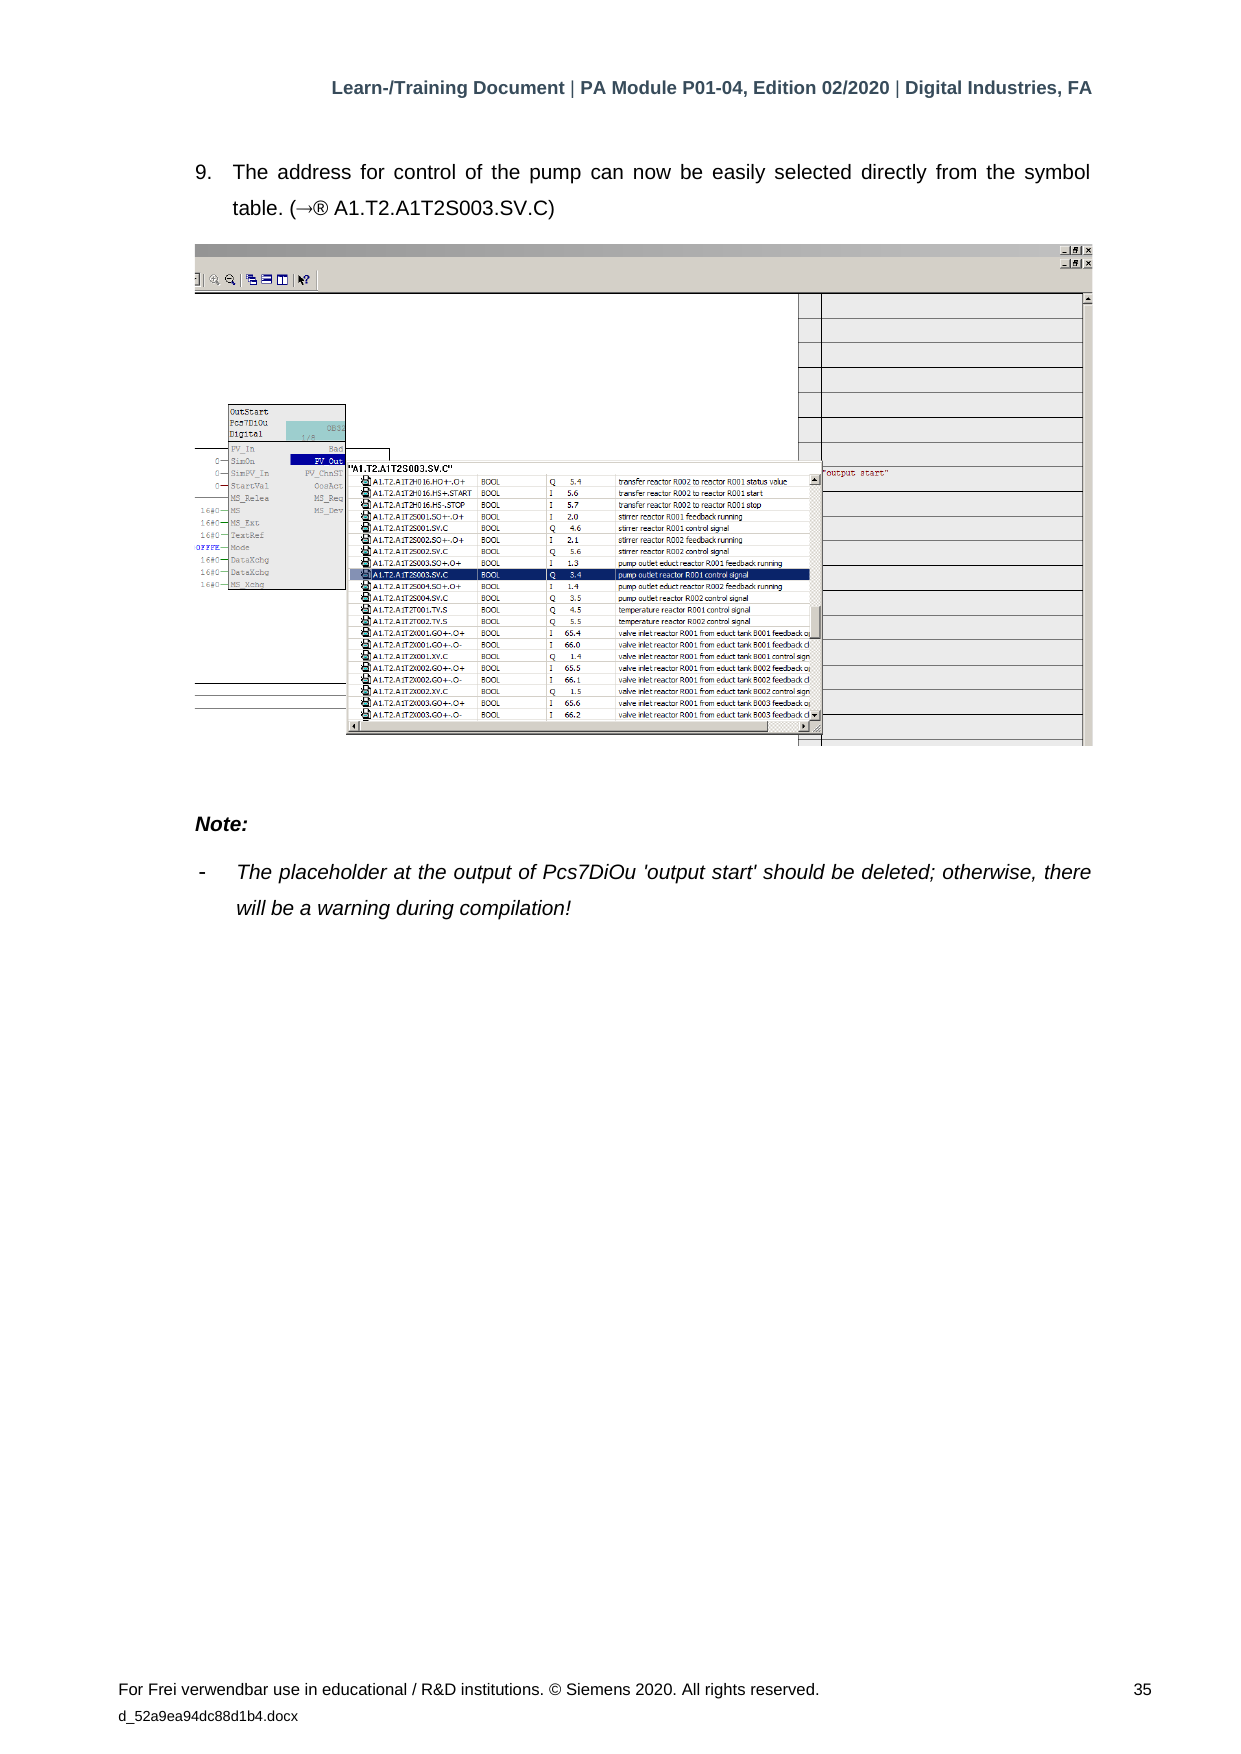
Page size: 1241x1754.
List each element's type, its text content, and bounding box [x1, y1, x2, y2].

list The placeholder at the output of Pcs7DiOu 'output start' should be deleted; otherwise, there will be a warning during compilation! [199, 860, 1092, 920]
picture [194, 244, 1093, 746]
text The address for control of the pump can now be easily selected directly from the symbol table. (® A1.T2.A1T2S003.SV.C) [195, 160, 1092, 220]
text Note: [195, 812, 1092, 836]
